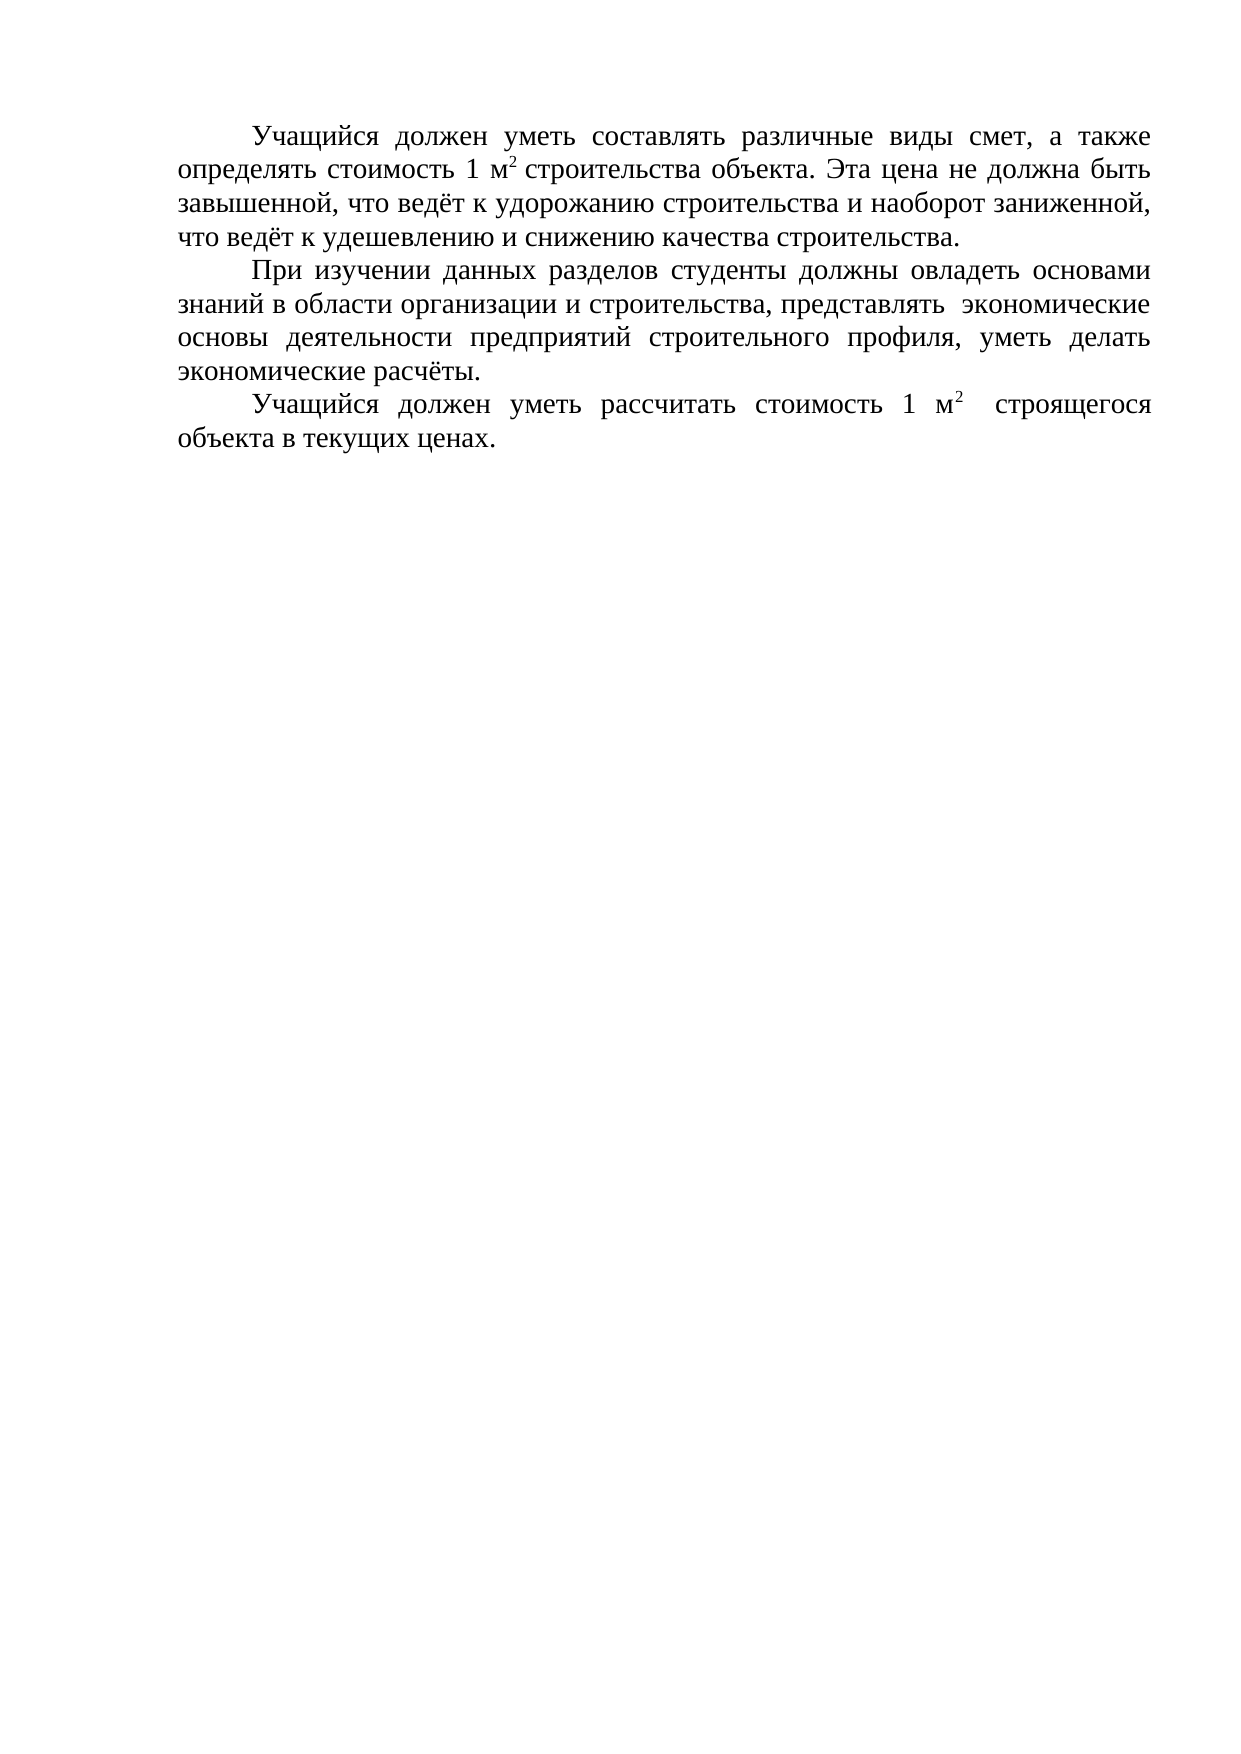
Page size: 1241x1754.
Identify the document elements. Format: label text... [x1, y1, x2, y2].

text Учащийся должен уметь рассчитать стоимость 1 м2 строящегося объекта в текущих ценах. [177, 386, 1152, 453]
text При изучении данных разделов студенты должны овладеть основами знаний в области организации и строительства, представлять экономические основы деятельности предприятий строительного профиля, уметь делать экономические расчёты. [177, 252, 1152, 386]
text Учащийся должен уметь составлять различные виды смет, а также определять стоимость 1 м2 строительства объекта. Эта цена не должна быть завышенной, что ведёт к удорожанию строительства и наоборот заниженной, что ведёт к удешевлению и снижению качества строительства. [177, 118, 1152, 252]
